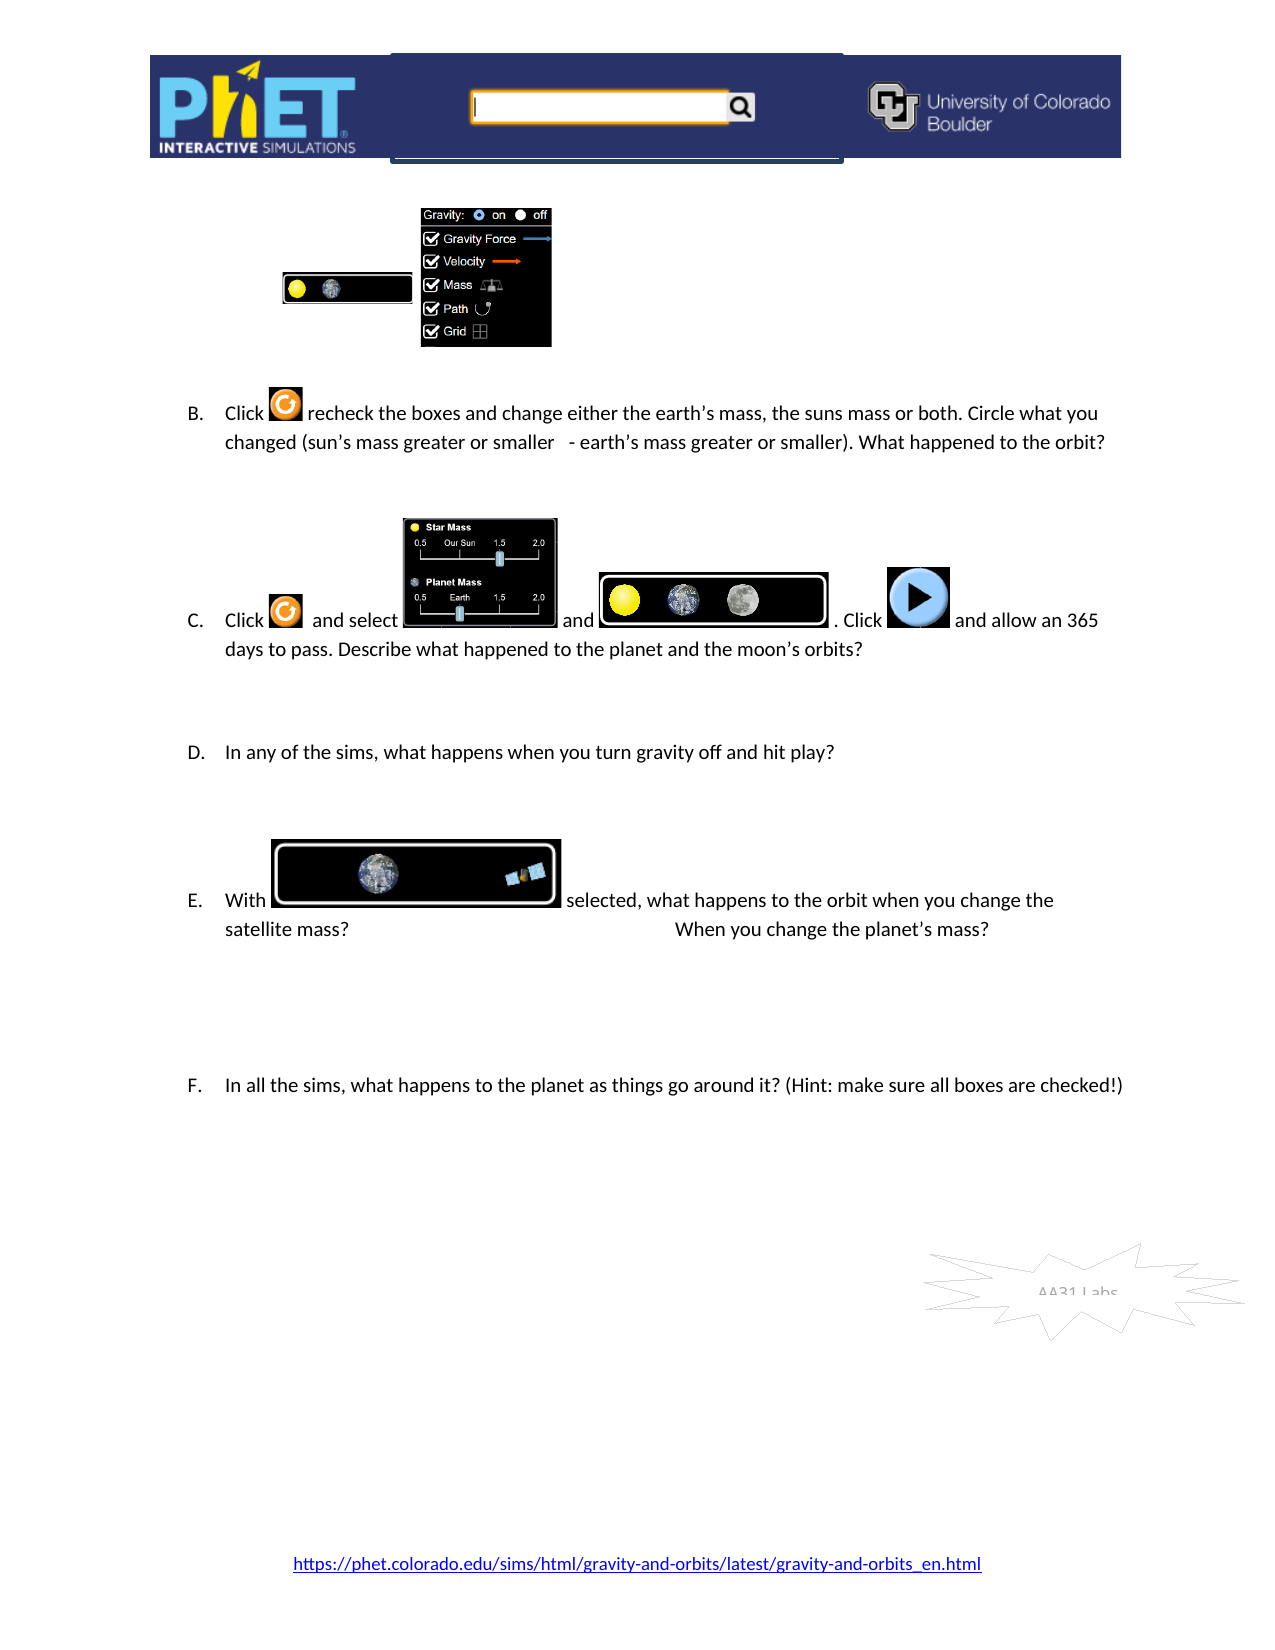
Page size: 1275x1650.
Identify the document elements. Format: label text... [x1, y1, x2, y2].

picture [268, 387, 303, 421]
picture [598, 572, 829, 628]
list In all the sims, what happens to the planet as things go around it? (Hint: make sure all boxes are checked!) [187, 1072, 1125, 1098]
list Click recheck the boxes and change either the earth’s mass, the suns mass or both. Circle what you changed (sun’s mass greater or smaller - earth’s mass greater or smaller). What happened to the orbit? [187, 388, 1125, 455]
list With selected, what happens to the orbit when you change the satellite mass? When you change the planet’s mass? [187, 839, 1125, 942]
picture [150, 55, 1122, 158]
picture [887, 567, 950, 628]
list In any of the sims, what happens when you turn gravity off and hit play? [187, 739, 1125, 765]
picture [271, 839, 562, 908]
picture [420, 208, 552, 346]
picture [281, 272, 413, 304]
picture [402, 518, 558, 628]
picture [268, 594, 303, 628]
